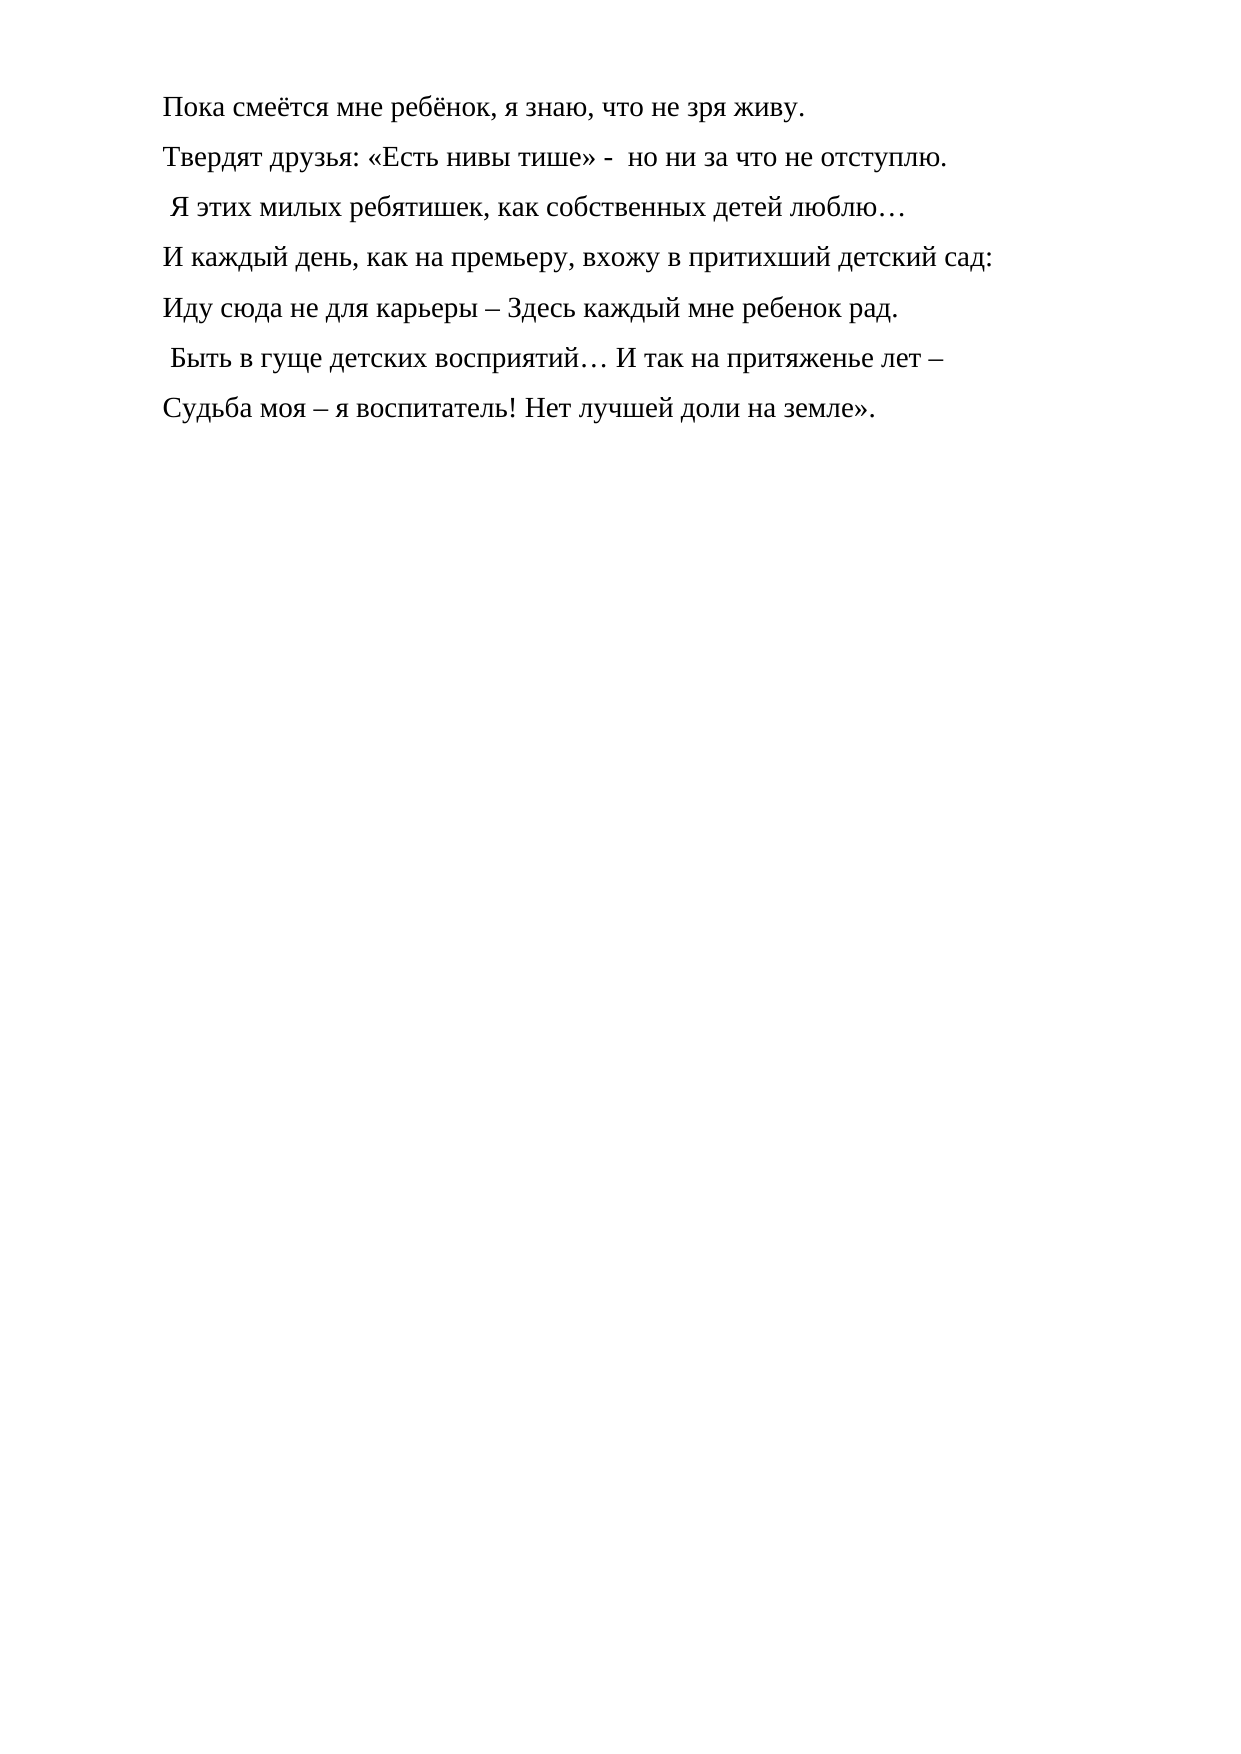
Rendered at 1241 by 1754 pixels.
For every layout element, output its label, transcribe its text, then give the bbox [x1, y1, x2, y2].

text Судьба моя – я воспитатель! Нет лучшей доли на земле». [89, 391, 1152, 424]
text Иду сюда не для карьеры – Здесь каждый мне ребенок рад. [89, 290, 1152, 323]
text Я этих милых ребятишек, как собственных детей люблю… [89, 189, 1152, 223]
text И каждый день, как на премьеру, вхожу в притихший детский сад: [89, 239, 1152, 273]
text Быть в гуще детских восприятий… И так на притяженье лет – [89, 340, 1152, 374]
text Пока смеётся мне ребёнок, я знаю, что не зря живу. [89, 89, 1152, 122]
text Твердят друзья: «Есть нивы тише» - но ни за что не отступлю. [89, 139, 1152, 172]
